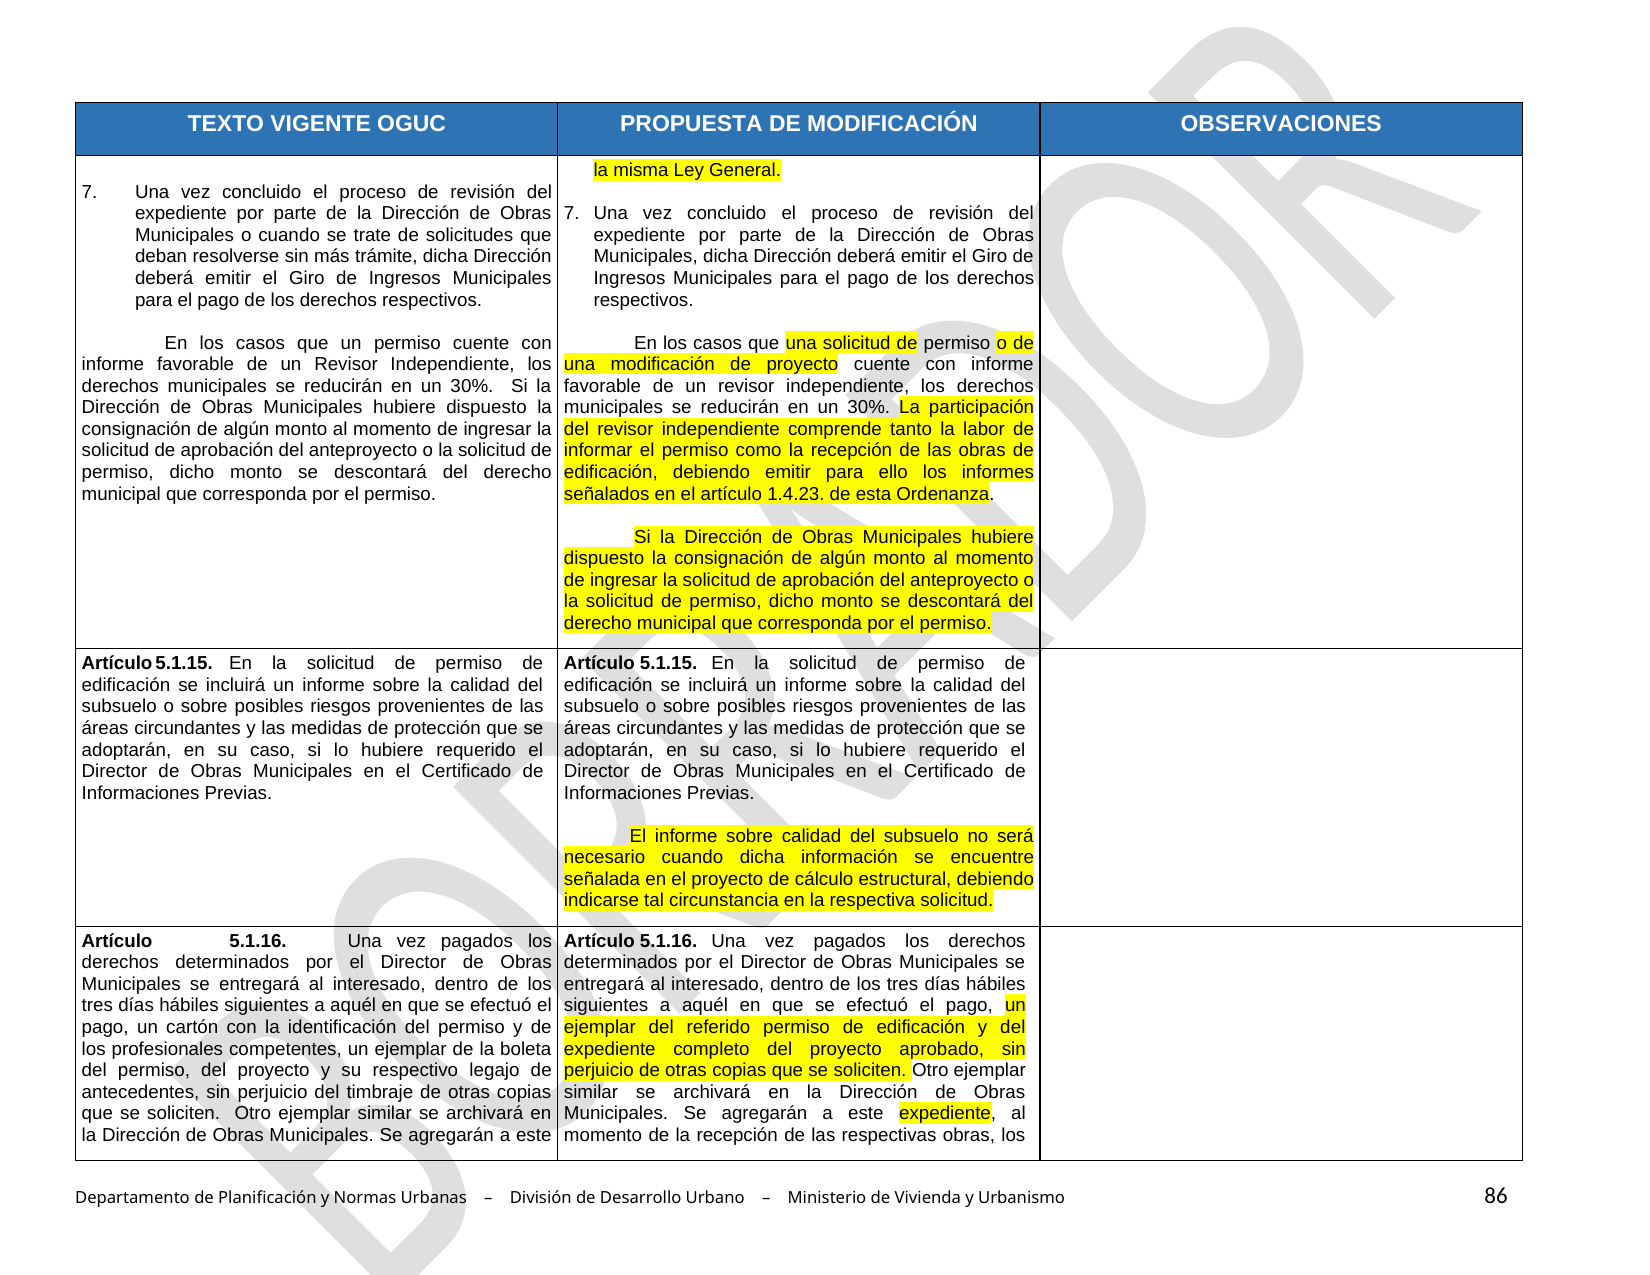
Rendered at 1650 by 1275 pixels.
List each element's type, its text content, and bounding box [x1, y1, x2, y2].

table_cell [76, 927, 557, 1160]
table_cell Artículo 5.1.15. En la solicitud de permiso de edificación se incluirá un informe sobre la calidad del subsuelo o sobre posibles riesgos provenientes de las áreas circundantes y las medidas de protección que se adoptarán, en su caso, si lo hubiere requerido el Director de Obras Municipales en el Certificado de Informaciones Previas. El informe sobre calidad del subsuelo no será necesario cuando dicha información se encuentre señalada en el proyecto de cálculo estructural, debiendo indicarse tal circunstancia en la respectiva solicitud. [558, 649, 1039, 926]
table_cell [76, 156, 557, 648]
table_cell Artículo 5.1.15. En la solicitud de permiso de edificación se incluirá un informe sobre la calidad del subsuelo o sobre posibles riesgos provenientes de las áreas circundantes y las medidas de protección que se adoptarán, en su caso, si lo hubiere requerido el Director de Obras Municipales en el Certificado de Informaciones Previas. [76, 649, 557, 926]
table_header TEXTO VIGENTE OGUC [76, 103, 557, 155]
table_header OBSERVACIONES [1041, 103, 1522, 155]
table_cell [1041, 156, 1522, 648]
table_header PROPUESTA DE MODIFICACIÓN [558, 103, 1039, 155]
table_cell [558, 156, 1039, 648]
table_cell [1041, 649, 1522, 926]
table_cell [558, 927, 1039, 1160]
table_cell [1041, 927, 1522, 1160]
